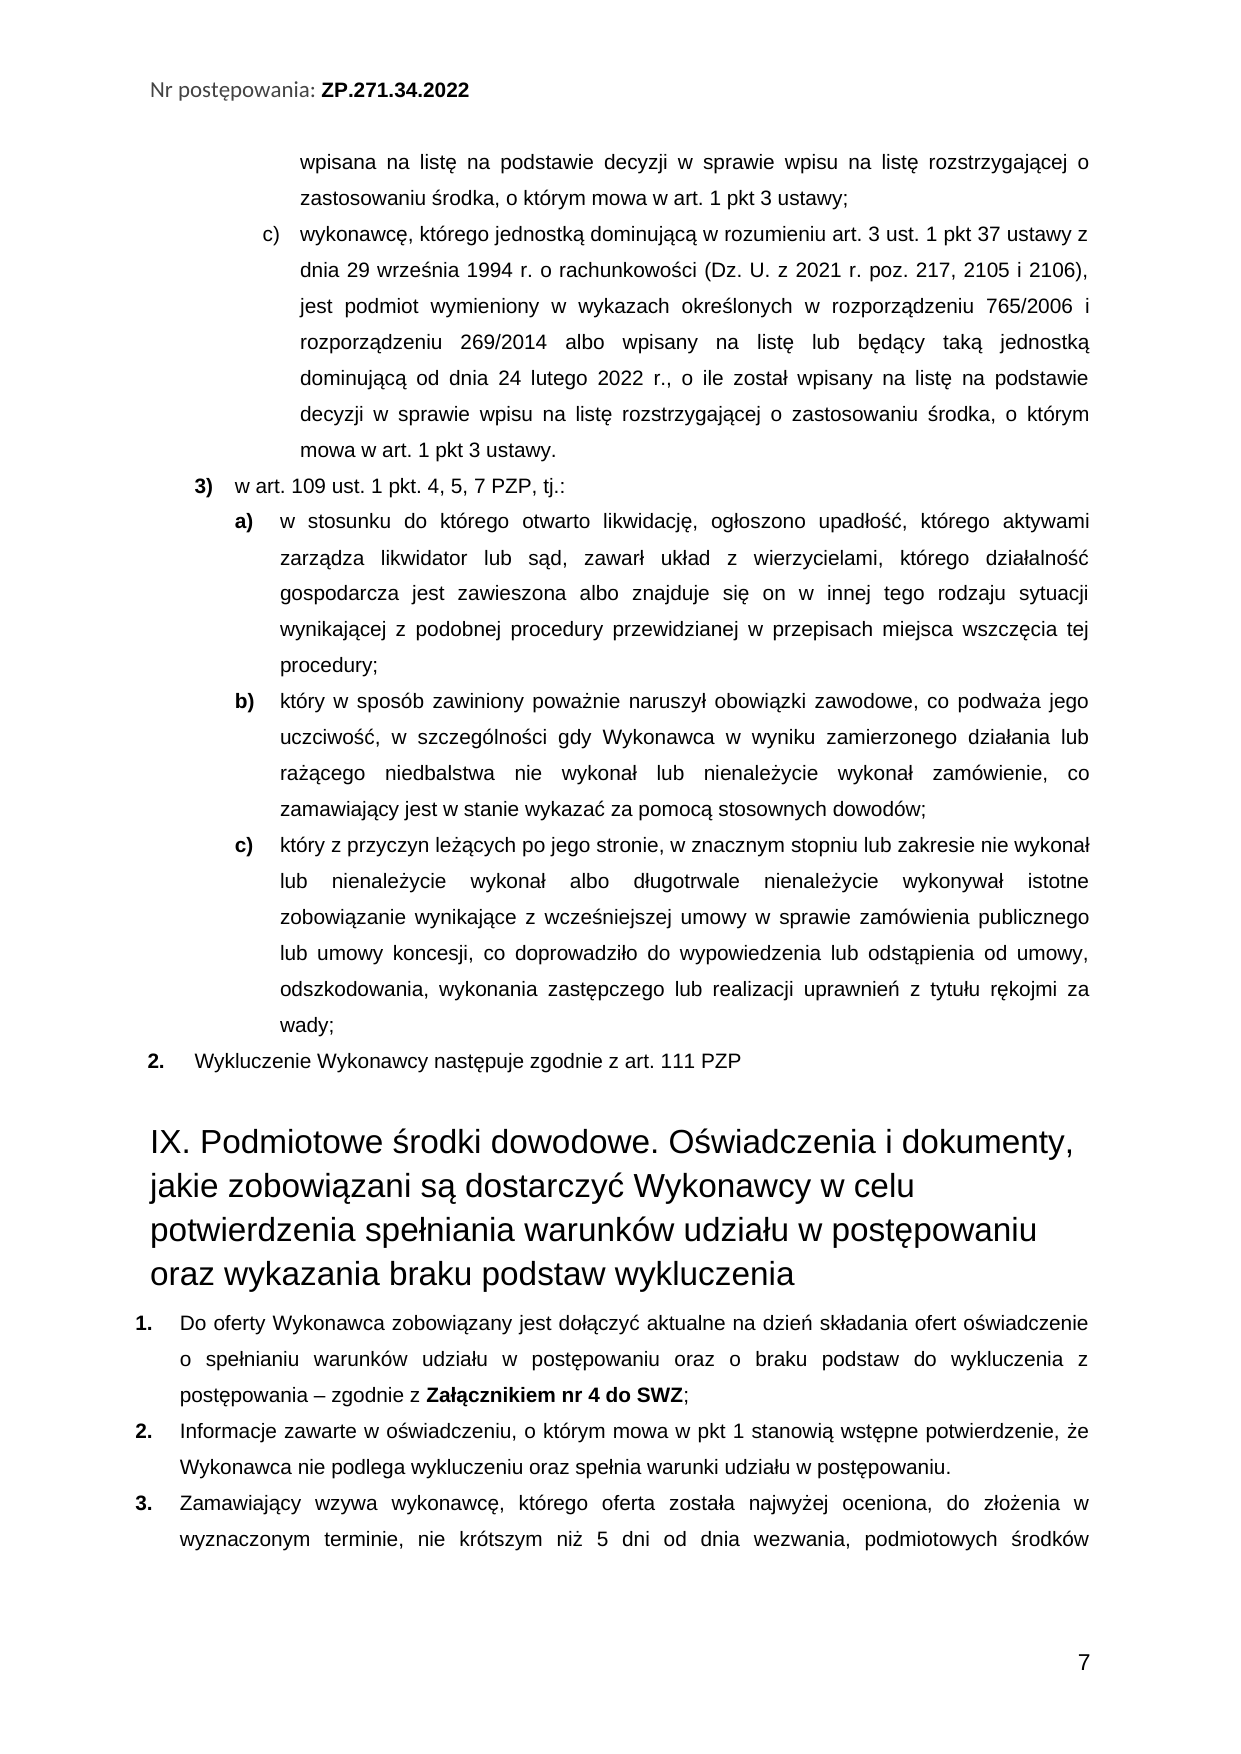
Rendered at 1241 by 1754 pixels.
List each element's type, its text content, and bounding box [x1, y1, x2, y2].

list który w sposób zawiniony poważnie naruszył obowiązki zawodowe, co podważa jego uczciwość, w szczególności gdy Wykonawca w wyniku zamierzonego działania lub rażącego niedbalstwa nie wykonał lub nienależycie wykonał zamówienie, co zamawiający jest w stanie wykazać za pomocą stosownych dowodów; [234, 689, 1090, 821]
list Informacje zawarte w oświadczeniu, o którym mowa w pkt 1 stanowią wstępne potwierdzenie, że Wykonawca nie podlega wykluczeniu oraz spełnia warunki udziału w postępowaniu. [135, 1419, 1090, 1479]
list w stosunku do którego otwarto likwidację, ogłoszono upadłość, którego aktywami zarządza likwidator lub sąd, zawarł układ z wierzycielami, którego działalność gospodarcza jest zawieszona albo znajduje się on w innej tego rodzaju sytuacji wynikającej z podobnej procedury przewidzianej w przepisach miejsca wszczęcia tej procedury; [234, 509, 1090, 677]
list w art. 109 ust. 1 pkt. 4, 5, 7 PZP, tj.: [194, 473, 1090, 497]
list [262, 150, 1090, 210]
list Do oferty Wykonawca zobowiązany jest dołączyć aktualne na dzień składania ofert oświadczenie o spełnianiu warunków udziału w postępowaniu oraz o braku podstaw do wykluczenia z postępowania – zgodnie z Załącznikiem nr 4 do SWZ; [135, 1311, 1090, 1407]
list Wykluczenie Wykonawcy następuje zgodnie z art. 111 PZP [147, 1048, 1090, 1072]
list wykonawcę, którego jednostką dominującą w rozumieniu art. 3 ust. 1 pkt 37 ustawy z dnia 29 września 1994 r. o rachunkowości (Dz. U. z 2021 r. poz. 217, 2105 i 2106), jest podmiot wymieniony w wykazach określonych w rozporządzeniu 765/2006 i rozporządzeniu 269/2014 albo wpisany na listę lub będący taką jednostką dominującą od dnia 24 lutego 2022 r., o ile został wpisany na listę na podstawie decyzji w sprawie wpisu na listę rozstrzygającej o zastosowaniu środka, o którym mowa w art. 1 pkt 3 ustawy. [262, 222, 1090, 461]
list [135, 1491, 1090, 1551]
subtitle IX. Podmiotowe środki dowodowe. Oświadczenia i dokumenty, jakie zobowiązani są dostarczyć Wykonawcy w celu potwierdzenia spełniania warunków udziału w postępowaniu oraz wykazania braku podstaw wykluczenia [150, 1122, 1090, 1293]
list który z przyczyn leżących po jego stronie, w znacznym stopniu lub zakresie nie wykonał lub nienależycie wykonał albo długotrwale nienależycie wykonywał istotne zobowiązanie wynikające z wcześniejszej umowy w sprawie zamówienia publicznego lub umowy koncesji, co doprowadziło do wypowiedzenia lub odstąpienia od umowy, odszkodowania, wykonania zastępczego lub realizacji uprawnień z tytułu rękojmi za wady; [234, 833, 1090, 1036]
